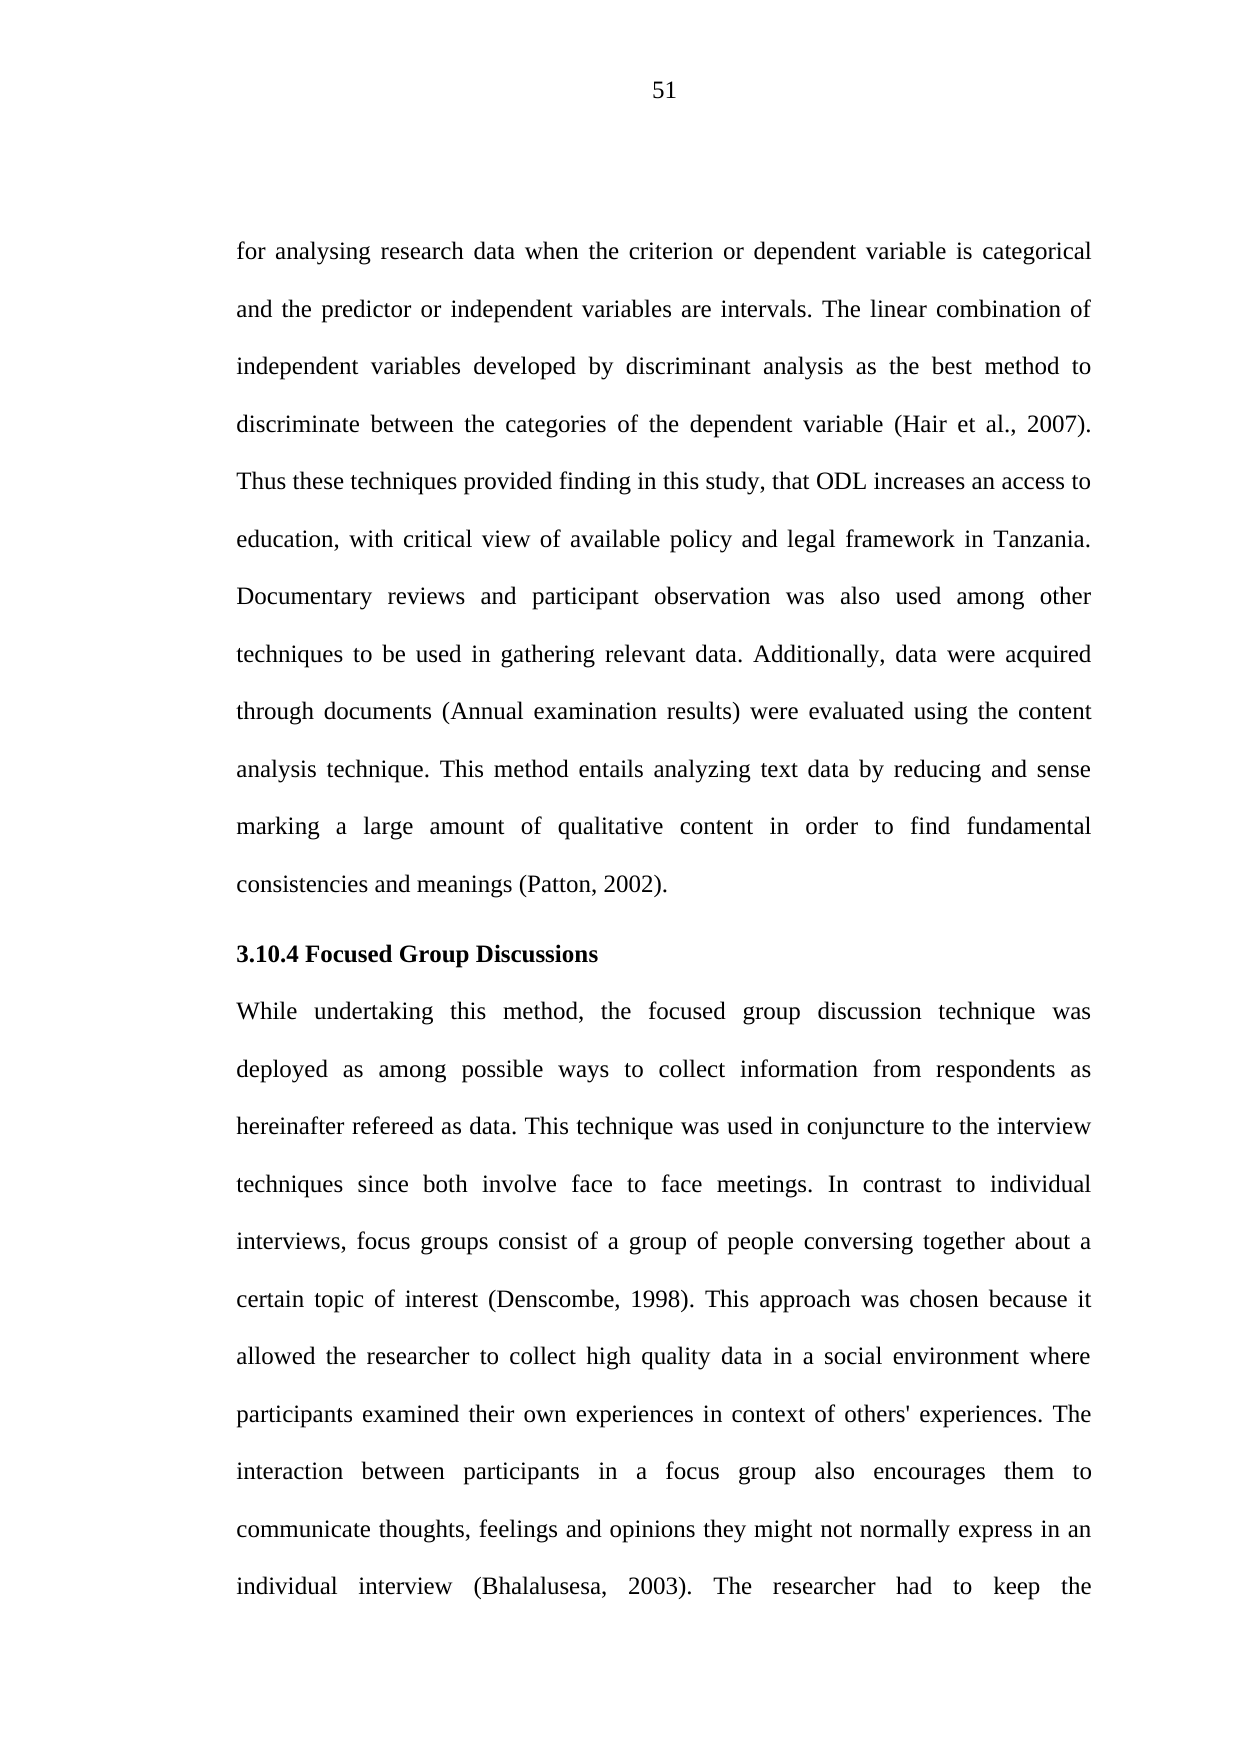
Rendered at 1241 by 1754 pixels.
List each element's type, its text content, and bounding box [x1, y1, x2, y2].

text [236, 996, 1092, 1600]
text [236, 236, 1092, 897]
subtitle 3.10.4 Focused Group Discussions [236, 939, 1092, 967]
